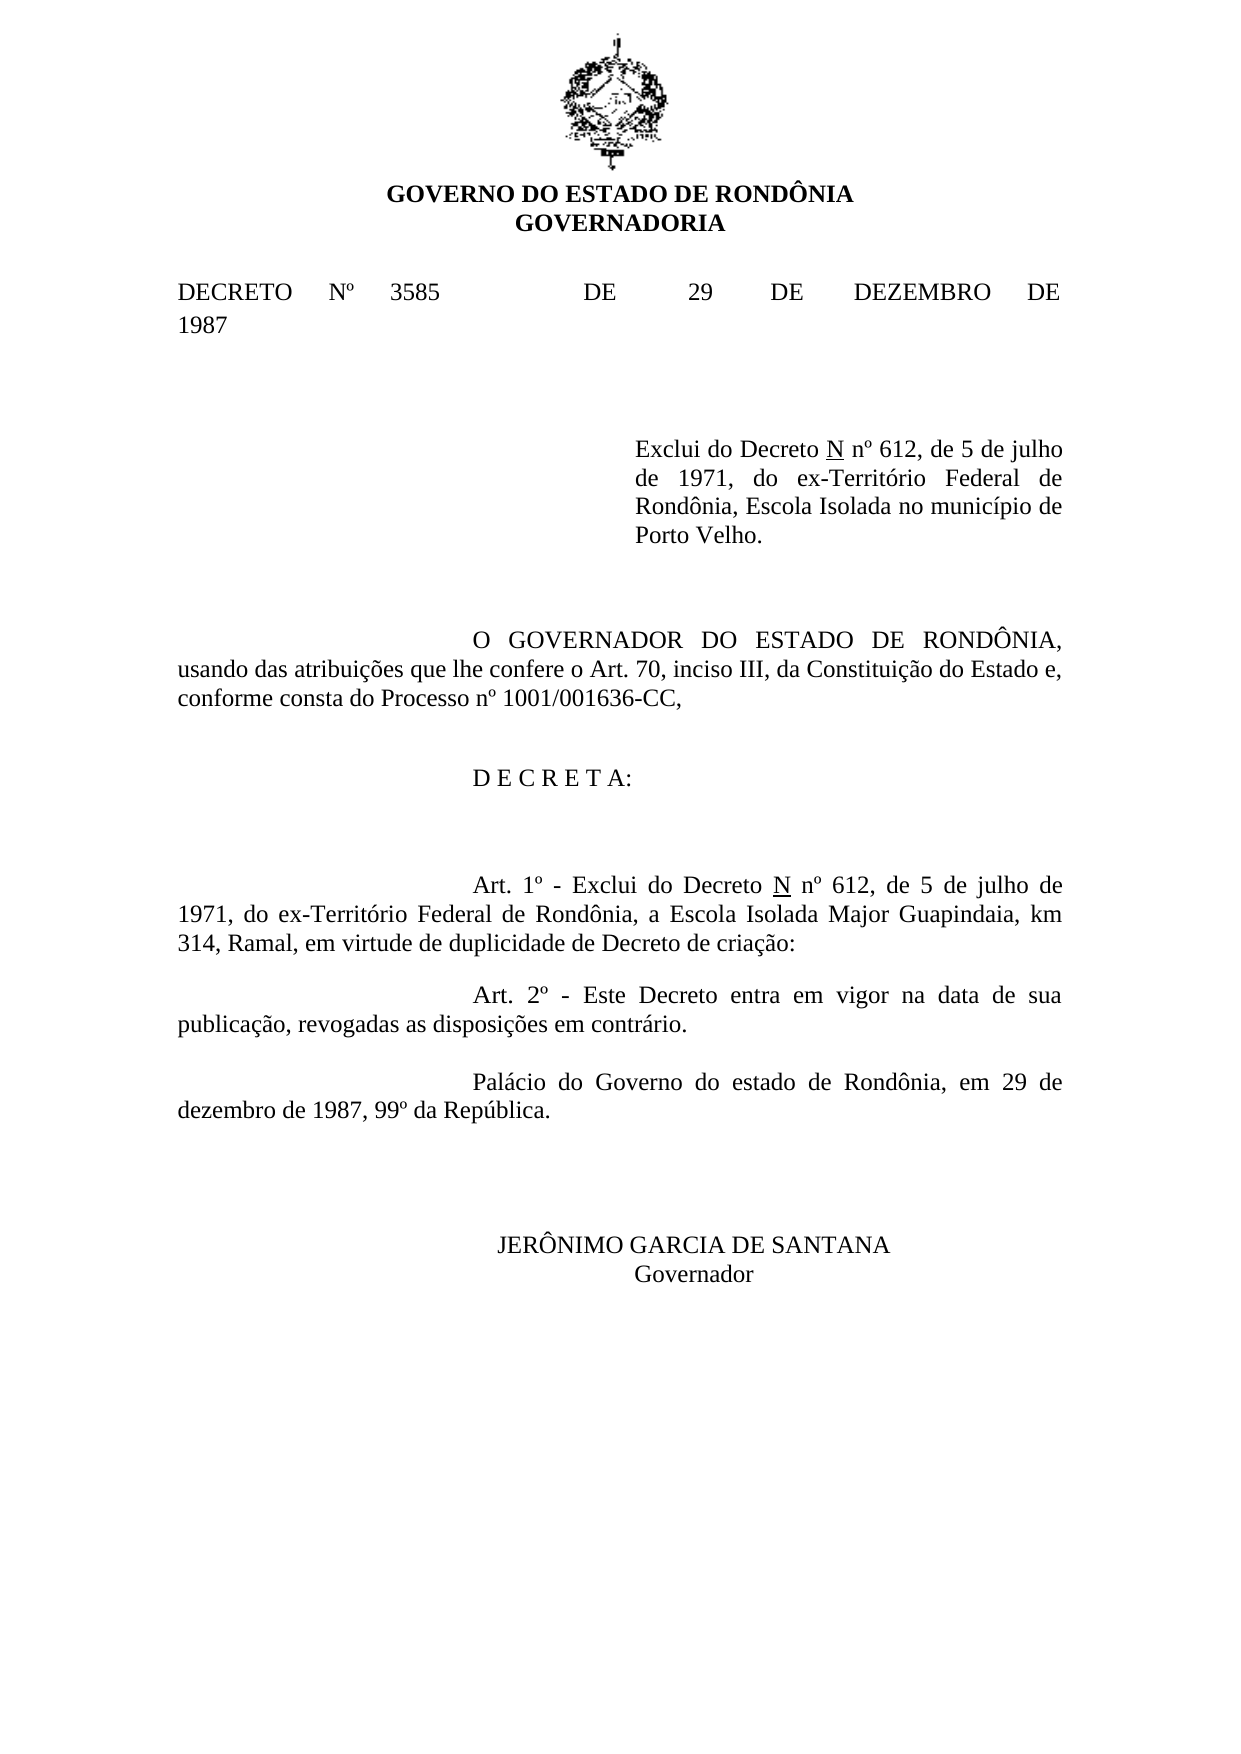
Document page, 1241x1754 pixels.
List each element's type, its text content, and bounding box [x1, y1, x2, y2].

text Exclui do Decreto N nº 612, de 5 de julho de 1971, do ex-Território Federal de Rondônia, Escola Isolada no município de Porto Velho. [635, 434, 1063, 549]
text D E C R E T A: [177, 763, 1063, 791]
text Palácio do Governo do estado de Rondônia, em 29 de dezembro de 1987, 99º da República. [177, 1067, 1063, 1124]
text DECRETO Nº 3585 DE 29 DE DEZEMBRO DE 1987 [177, 277, 1063, 338]
text O GOVERNADOR DO ESTADO DE RONDÔNIA, usando das atribuições que lhe confere o Art. 70, inciso III, da Constituição do Estado e, conforme consta do Processo nº 1001/001636-CC, [177, 625, 1063, 711]
text Art. 1º - Exclui do Decreto N nº 612, de 5 de julho de 1971, do ex-Território Federal de Rondônia, a Escola Isolada Major Guapindaia, km 314, Ramal, em virtude de duplicidade de Decreto de criação: [177, 870, 1063, 957]
text JERÔNIMO GARCIA DE SANTANA [251, 1230, 1063, 1259]
text Governador [251, 1259, 1063, 1288]
text Art. 2º - Este Decreto entra em vigor na data de sua publicação, revogadas as disposições em contrário. [177, 981, 1063, 1038]
